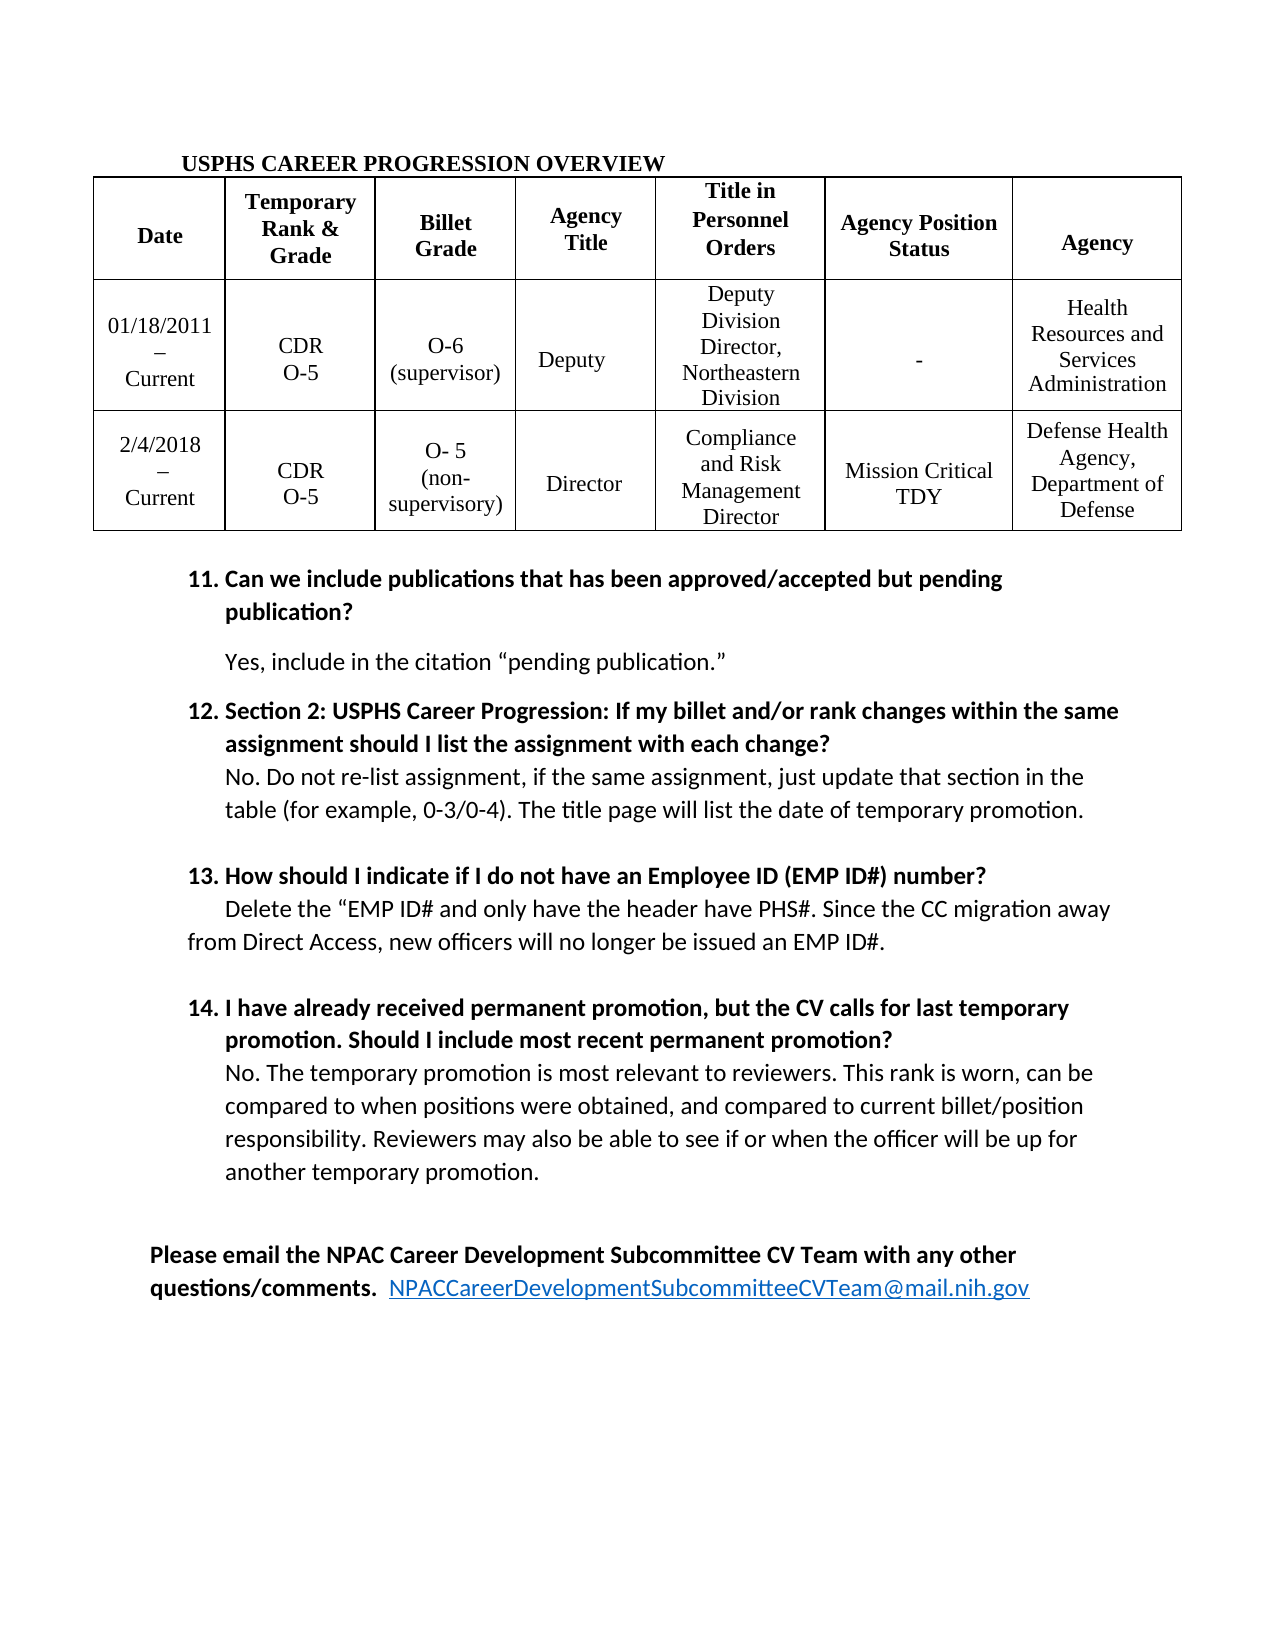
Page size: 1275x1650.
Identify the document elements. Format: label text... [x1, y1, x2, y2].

table_header Agency [1013, 178, 1181, 279]
table_cell CDR O-5 [226, 411, 374, 529]
list Section 2: USPHS Career Progression: If my billet and/or rank changes within the same assignment should I list the assignment with each change? [187, 696, 1125, 759]
table_cell O- 5 (non- supervisory) [376, 411, 515, 529]
table_header Billet Grade [376, 178, 515, 279]
text Delete the “EMP ID# and only have the header have PHS#. Since the CC migration away from Direct Access, new officers will no longer be issued an EMP ID#. [187, 893, 1125, 956]
table_cell 2/4/2018 – Current [94, 411, 224, 529]
table_cell CDR O-5 [226, 280, 374, 410]
table_header Title in Personnel Orders [656, 178, 824, 279]
list Please email the NPAC Career Development Subcommittee CV Team with any other questions/comments. NPACCareerDevelopmentSubcommitteeCVTeam@mail.nih.gov [150, 1239, 1125, 1302]
table_cell Compliance and Risk Management Director [656, 411, 824, 529]
table_cell Deputy [516, 280, 655, 410]
list How should I indicate if I do not have an Employee ID (EMP ID#) number? [187, 860, 1125, 891]
text No. The temporary promotion is most relevant to reviewers. This rank is worn, can be compared to when positions were obtained, and compared to current billet/position responsibility. Reviewers may also be able to see if or when the officer will be up for another temporary promotion. [225, 1058, 1125, 1187]
table_header Temporary Rank & Grade [226, 178, 374, 279]
table_cell O-6 (supervisor) [376, 280, 515, 410]
text Yes, include in the citation “pending publication.” [150, 646, 1125, 676]
table_header Agency Position Status [826, 178, 1012, 279]
table_cell Mission Critical TDY [826, 411, 1012, 529]
subtitle USPHS CAREER PROGRESSION OVERVIEW [181, 150, 1125, 176]
table_header Agency Title [516, 178, 655, 279]
table_cell - [826, 280, 1012, 410]
text No. Do not re-list assignment, if the same assignment, just update that section in the table (for example, 0-3/0-4). The title page will list the date of temporary promotion. [225, 761, 1125, 825]
table_cell Deputy Division Director, Northeastern Division [656, 280, 824, 410]
table_cell Defense Health Agency, Department of Defense [1013, 411, 1181, 529]
table_header Date [94, 178, 224, 279]
table_cell 01/18/2011 – Current [94, 280, 224, 410]
list I have already received permanent promotion, but the CV calls for last temporary promotion. Should I include most recent permanent promotion? [187, 992, 1125, 1055]
list Can we include publications that has been approved/accepted but pending publication? [187, 563, 1125, 627]
table_cell Director [516, 411, 655, 529]
table_cell Health Resources and Services Administration [1013, 280, 1181, 410]
